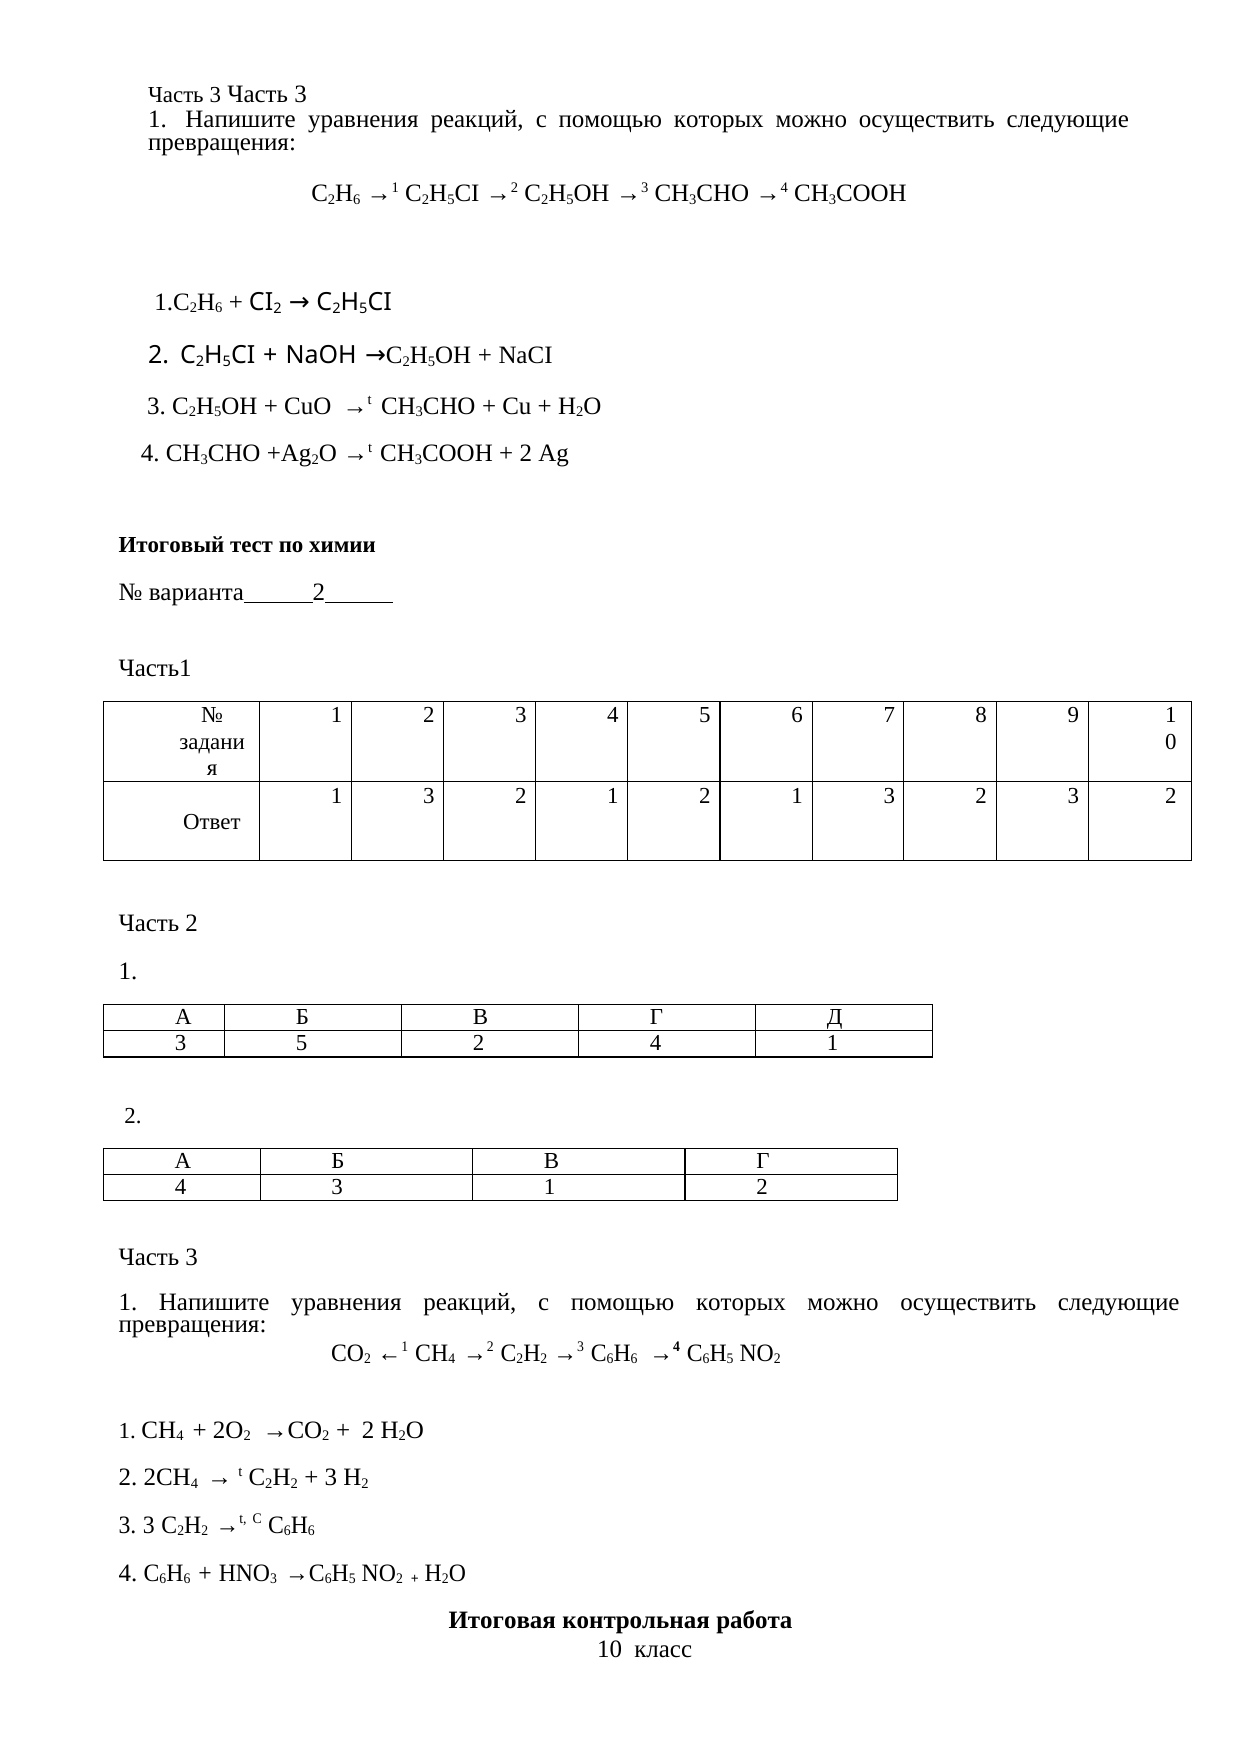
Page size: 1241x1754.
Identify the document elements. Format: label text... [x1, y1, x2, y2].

table_header 9 [997, 702, 1088, 781]
table_header Г [579, 1005, 755, 1030]
table_cell 1 [721, 782, 812, 860]
text Часть 3 Часть 3 [148, 82, 1205, 108]
table_cell 3 [997, 782, 1088, 860]
table_cell 1 [756, 1031, 932, 1056]
table_header В [473, 1149, 684, 1174]
text 10 класс [380, 1634, 909, 1663]
text Часть1 [118, 653, 1205, 682]
table_header 6 [721, 702, 812, 781]
table_cell Ответ [104, 782, 259, 860]
table_header А [104, 1005, 224, 1030]
table_cell 2 [444, 782, 535, 860]
text С2Н6 →1 С2Н5CI →2 С2Н5OH →3 CH3CHO →4 CH3COOH [59, 178, 1159, 207]
table_cell 2 [628, 782, 719, 860]
table_cell 2 [1089, 782, 1191, 860]
text 2. [124, 1103, 1205, 1129]
list С2Н5OH + CuO →t CH3CHO + Cu + H2O [147, 391, 1205, 419]
table_cell 3 [261, 1175, 472, 1200]
table_header 8 [904, 702, 996, 781]
text 1. [118, 956, 1205, 985]
list С6Н6 + HNO3 →С6Н5 NO2 + Н2О [118, 1558, 1205, 1587]
text Часть 3 [118, 1242, 1205, 1270]
text 1.С2Н6 + CI2 → С2Н5CI [154, 284, 1205, 318]
list С2Н5CI + NaОН →С2Н5OH + NaCI [148, 337, 1205, 371]
table_cell 1 [536, 782, 627, 860]
table_cell 1 [473, 1175, 684, 1200]
text Часть 2 [118, 908, 1205, 937]
table_cell 3 [352, 782, 443, 860]
text № варианта 2 [118, 577, 1205, 605]
table_cell 4 [579, 1031, 755, 1056]
table_header Б [225, 1005, 401, 1030]
table_header 7 [813, 702, 903, 781]
table_header Г [686, 1149, 897, 1174]
table_cell 2 [686, 1175, 897, 1200]
table_cell 1 [260, 782, 351, 860]
list Напишите уравнения реакций, с помощью которых можно осуществить следующие превращения: [148, 109, 1181, 155]
text 2. 2CH4 → t С2Н2 + 3 Н2 [118, 1462, 1205, 1491]
text 1. CH4 + 2О2 →CO2 + 2 Н2О [118, 1415, 1205, 1443]
table_cell 5 [225, 1031, 401, 1056]
list CH3CHO +Аg2O →t CH3COOH + 2 Аg [141, 438, 1205, 467]
table_header В [402, 1005, 578, 1030]
table_header 2 [352, 702, 443, 781]
text Итоговый тест по химии [118, 531, 1205, 558]
text 3. 3 С2Н2 →t, С С6Н6 [118, 1510, 1205, 1539]
text 1. Напишите уравнения реакций, с помощью которых можно осуществить следующие превращения: [118, 1292, 1180, 1338]
table_header Б [261, 1149, 472, 1174]
table_header 5 [628, 702, 719, 781]
table_header А [104, 1149, 260, 1174]
table_header 1 0 [1089, 702, 1191, 781]
table_cell 3 [813, 782, 903, 860]
table_header № задани я [104, 702, 259, 781]
text CO2 ←1 CH4 →2 С2Н2 →3 С6Н6 →4 С6Н5 NO2 [331, 1338, 1205, 1367]
table_header 1 [260, 702, 351, 781]
table_cell 4 [104, 1175, 260, 1200]
table_header 4 [536, 702, 627, 781]
table_cell 2 [402, 1031, 578, 1056]
table_header 3 [444, 702, 535, 781]
table_header Д [756, 1005, 932, 1030]
table_cell 3 [104, 1031, 224, 1056]
table_cell 2 [904, 782, 996, 860]
text Итоговая контрольная работа [331, 1606, 909, 1634]
